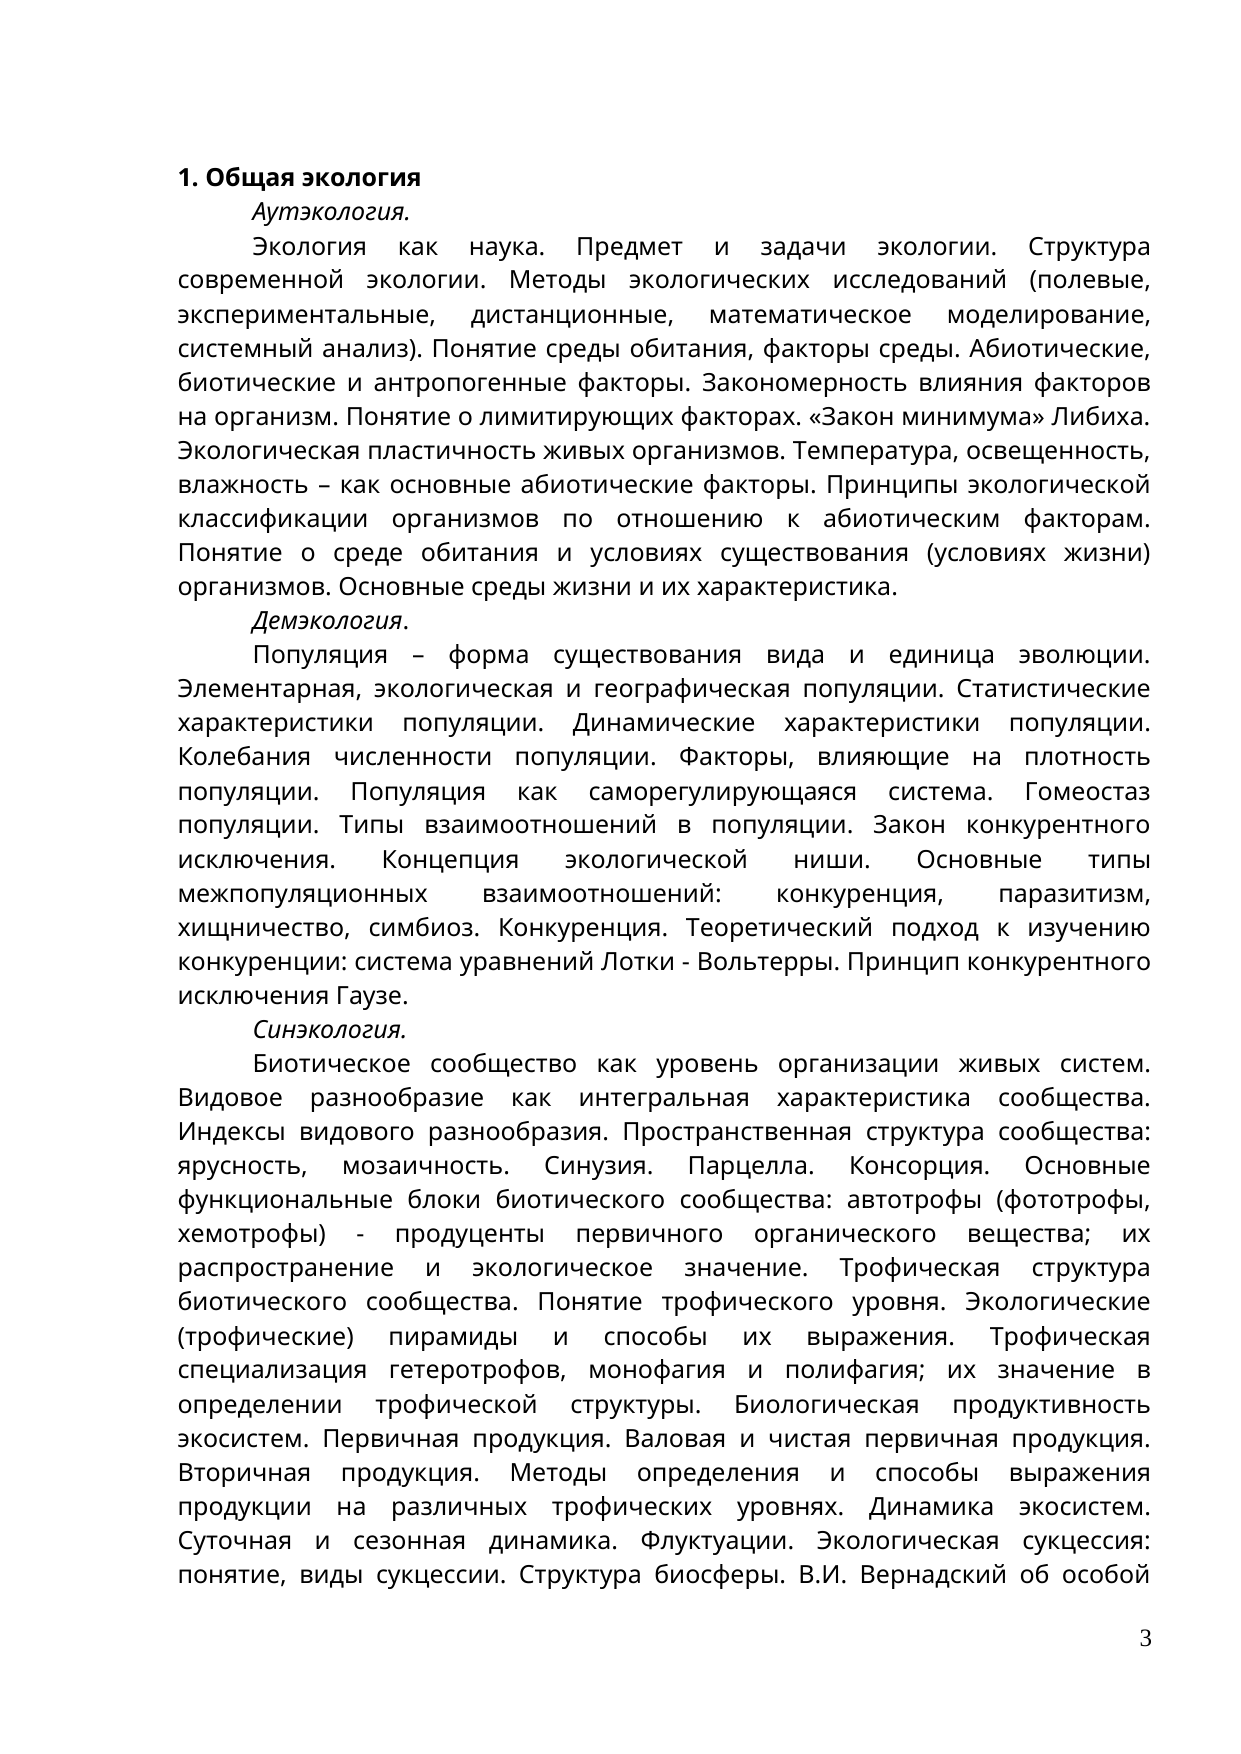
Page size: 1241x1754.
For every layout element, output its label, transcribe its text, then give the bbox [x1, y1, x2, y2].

text Демэкология. [177, 603, 1152, 637]
text Экология как наука. Предмет и задачи экологии. Структура современной экологии. Методы экологических исследований (полевые, экспериментальные, дистанционные, математическое моделирование, системный анализ). Понятие среды обитания, факторы среды. Абиотические, биотические и антропогенные факторы. Закономерность влияния факторов на организм. Понятие о лимитирующих факторах. «Закон минимума» Либиха. Экологическая пластичность живых организмов. Температура, освещенность, влажность – как основные абиотические факторы. Принципы экологической классификации организмов по отношению к абиотическим факторам. Понятие о среде обитания и условиях существования (условиях жизни) организмов. Основные среды жизни и их характеристика. [177, 228, 1152, 603]
text Синэкология. [177, 1012, 1152, 1046]
text 1. Общая экология [177, 160, 1152, 194]
text Аутэкология. [177, 194, 1152, 228]
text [177, 1046, 1152, 1591]
text Популяция – форма существования вида и единица эволюции. Элементарная, экологическая и географическая популяции. Статистические характеристики популяции. Динамические характеристики популяции. Колебания численности популяции. Факторы, влияющие на плотность популяции. Популяция как саморегулирующаяся система. Гомеостаз популяции. Типы взаимоотношений в популяции. Закон конкурентного исключения. Концепция экологической ниши. Основные типы межпопуляционных взаимоотношений: конкуренция, паразитизм, хищничество, симбиоз. Конкуренция. Теоретический подход к изучению конкуренции: система уравнений Лотки - Вольтерры. Принцип конкурентного исключения Гаузе. [177, 637, 1152, 1012]
